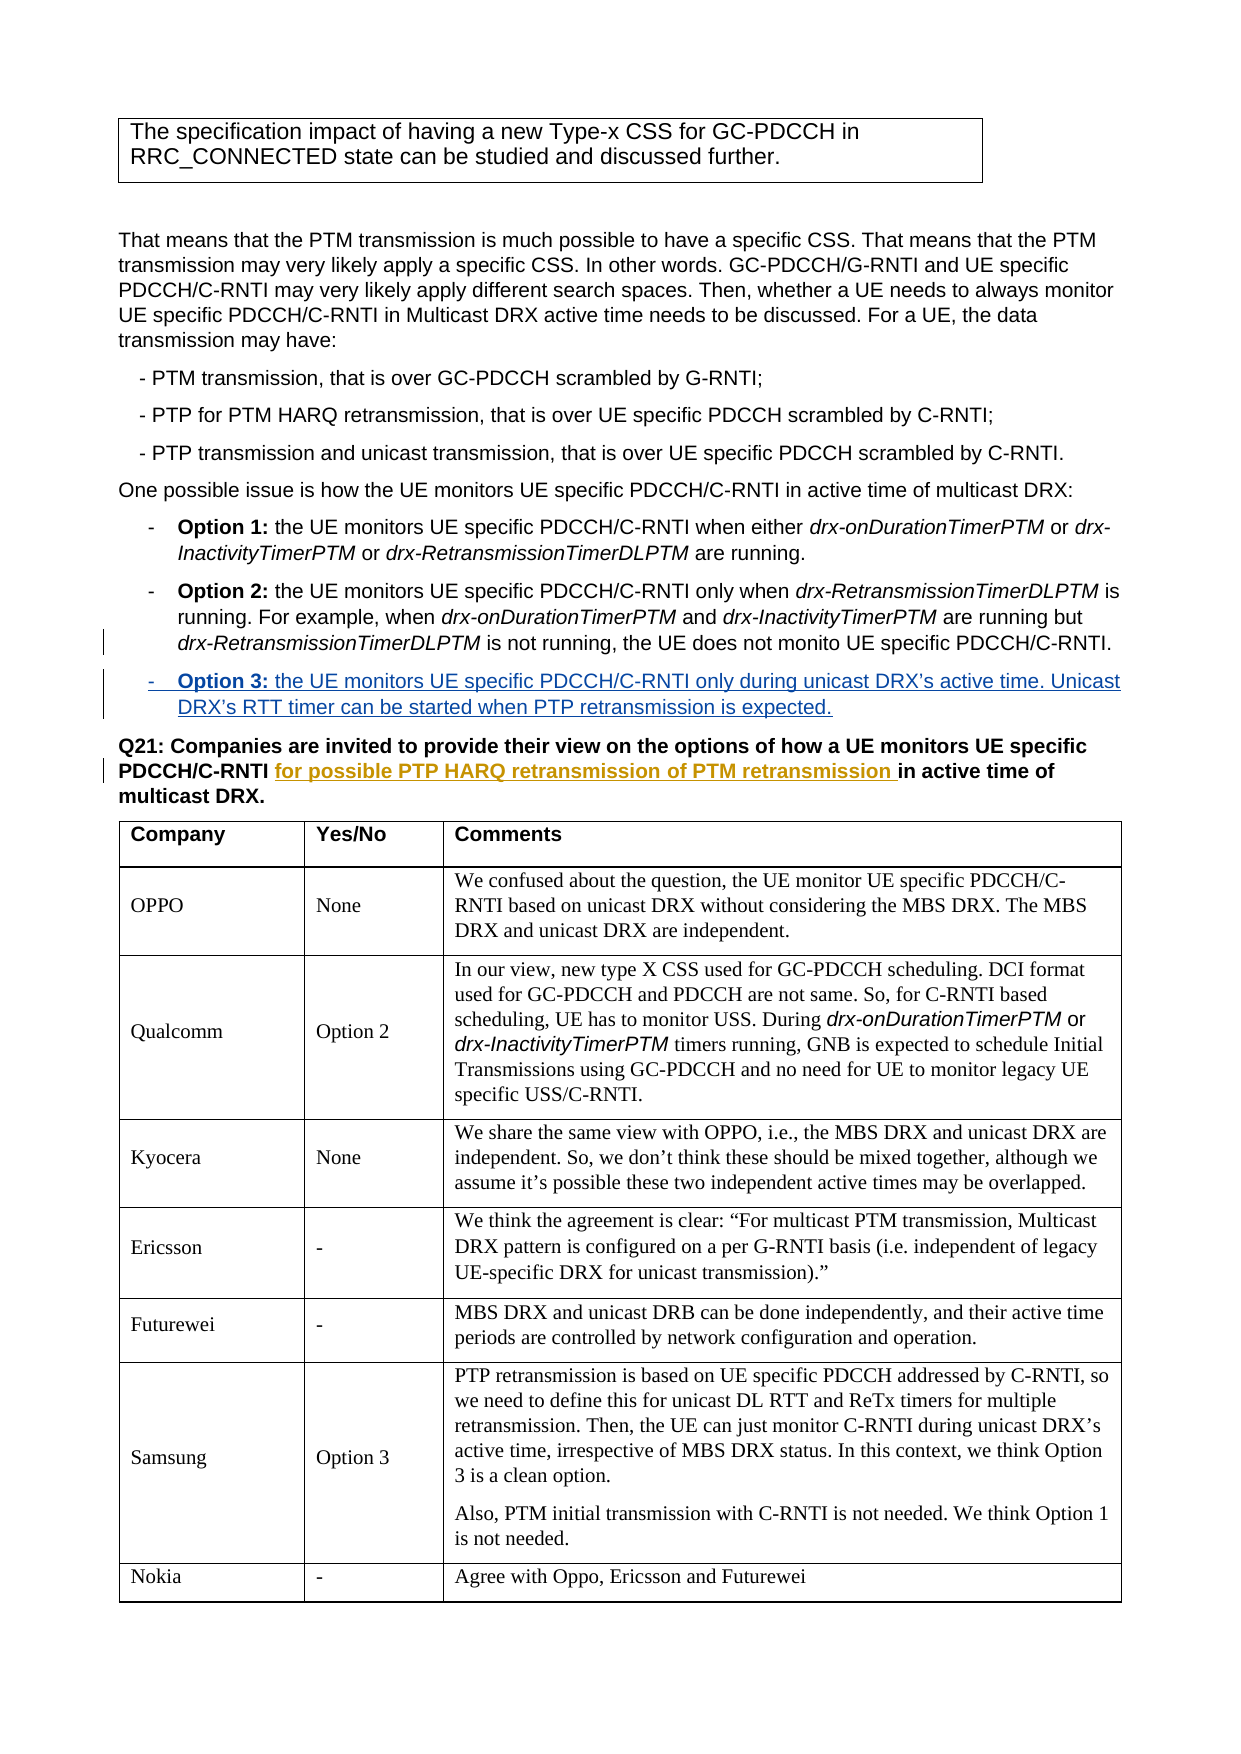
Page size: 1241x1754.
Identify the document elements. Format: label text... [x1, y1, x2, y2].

text - Option 1: the UE monitors UE specific PDCCH/C-RNTI when either drx-onDurationTimerPTM or drx-InactivityTimerPTM or drx-RetransmissionTimerDLPTM are running. [148, 515, 1122, 565]
table_cell OPPO [120, 868, 304, 955]
table_cell None [305, 868, 443, 955]
table_cell In our view, new type X CSS used for GC-PDCCH scheduling. DCI format used for GC-PDCCH and PDCCH are not same. So, for C-RNTI based scheduling, UE has to monitor USS. During drx-onDurationTimerPTM or drx-InactivityTimerPTM timers running, GNB is expected to schedule Initial Transmissions using GC-PDCCH and no need for UE to monitor legacy UE specific USS/C-RNTI. [444, 956, 1121, 1118]
table_cell Kyocera [120, 1120, 304, 1207]
table_cell - [305, 1564, 443, 1601]
text One possible issue is how the UE monitors UE specific PDCCH/C-RNTI in active time of multicast DRX: [118, 477, 1122, 502]
table_cell Ericsson [120, 1208, 304, 1298]
table_cell Samsung [120, 1363, 304, 1563]
table_cell - [305, 1208, 443, 1298]
table_header Company [120, 822, 304, 866]
table_header Comments [444, 822, 1121, 866]
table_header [119, 119, 982, 182]
table_cell Agree with Oppo, Ericsson and Futurewei [444, 1564, 1121, 1601]
text That means that the PTM transmission is much possible to have a specific CSS. That means that the PTM transmission may very likely apply a specific CSS. In other words. GC-PDCCH/G-RNTI and UE specific PDCCH/C-RNTI may very likely apply different search spaces. Then, whether a UE needs to always monitor UE specific PDCCH/C-RNTI in Multicast DRX active time needs to be discussed. For a UE, the data transmission may have: [118, 227, 1122, 352]
table_cell We share the same view with OPPO, i.e., the MBS DRX and unicast DRX are independent. So, we don’t think these should be mixed together, although we assume it’s possible these two independent active times may be overlapped. [444, 1120, 1121, 1207]
text - PTP transmission and unicast transmission, that is over UE specific PDCCH scrambled by C-RNTI. [139, 440, 1122, 465]
text - PTP for PTM HARQ retransmission, that is over UE specific PDCCH scrambled by C-RNTI; [139, 402, 1122, 427]
table_cell Option 3 [305, 1363, 443, 1563]
table_cell - [305, 1299, 443, 1362]
table_cell PTP retransmission is based on UE specific PDCCH addressed by C-RNTI, so we need to define this for unicast DL RTT and ReTx timers for multiple retransmission. Then, the UE can just monitor C-RNTI during unicast DRX’s active time, irrespective of MBS DRX status. In this context, we think Option 3 is a clean option. Also, PTM initial transmission with C-RNTI is not needed. We think Option 1 is not needed. [444, 1363, 1121, 1563]
table_cell None [305, 1120, 443, 1207]
text Q21: Companies are invited to provide their view on the options of how a UE monitors UE specific PDCCH/C-RNTI in active time of multicast DRX. [118, 733, 1122, 808]
table_cell Qualcomm [120, 956, 304, 1118]
table_header Yes/No [305, 822, 443, 866]
table_cell Option 2 [305, 956, 443, 1118]
table_cell We confused about the question, the UE monitor UE specific PDCCH/C-RNTI based on unicast DRX without considering the MBS DRX. The MBS DRX and unicast DRX are independent. [444, 868, 1121, 955]
text - Option 2: the UE monitors UE specific PDCCH/C-RNTI only when drx-RetransmissionTimerDLPTM is running. For example, when drx-onDurationTimerPTM and drx-InactivityTimerPTM are running but drx-RetransmissionTimerDLPTM is not running, the UE does not monito UE specific PDCCH/C-RNTI. [148, 579, 1122, 655]
table_cell We think the agreement is clear: “For multicast PTM transmission, Multicast DRX pattern is configured on a per G-RNTI basis (i.e. independent of legacy UE-specific DRX for unicast transmission).” [444, 1208, 1121, 1298]
table_cell Nokia [120, 1564, 304, 1601]
table_cell MBS DRX and unicast DRB can be done independently, and their active time periods are controlled by network configuration and operation. [444, 1299, 1121, 1362]
text - PTM transmission, that is over GC-PDCCH scrambled by G-RNTI; [139, 365, 1122, 390]
table_cell Futurewei [120, 1299, 304, 1362]
